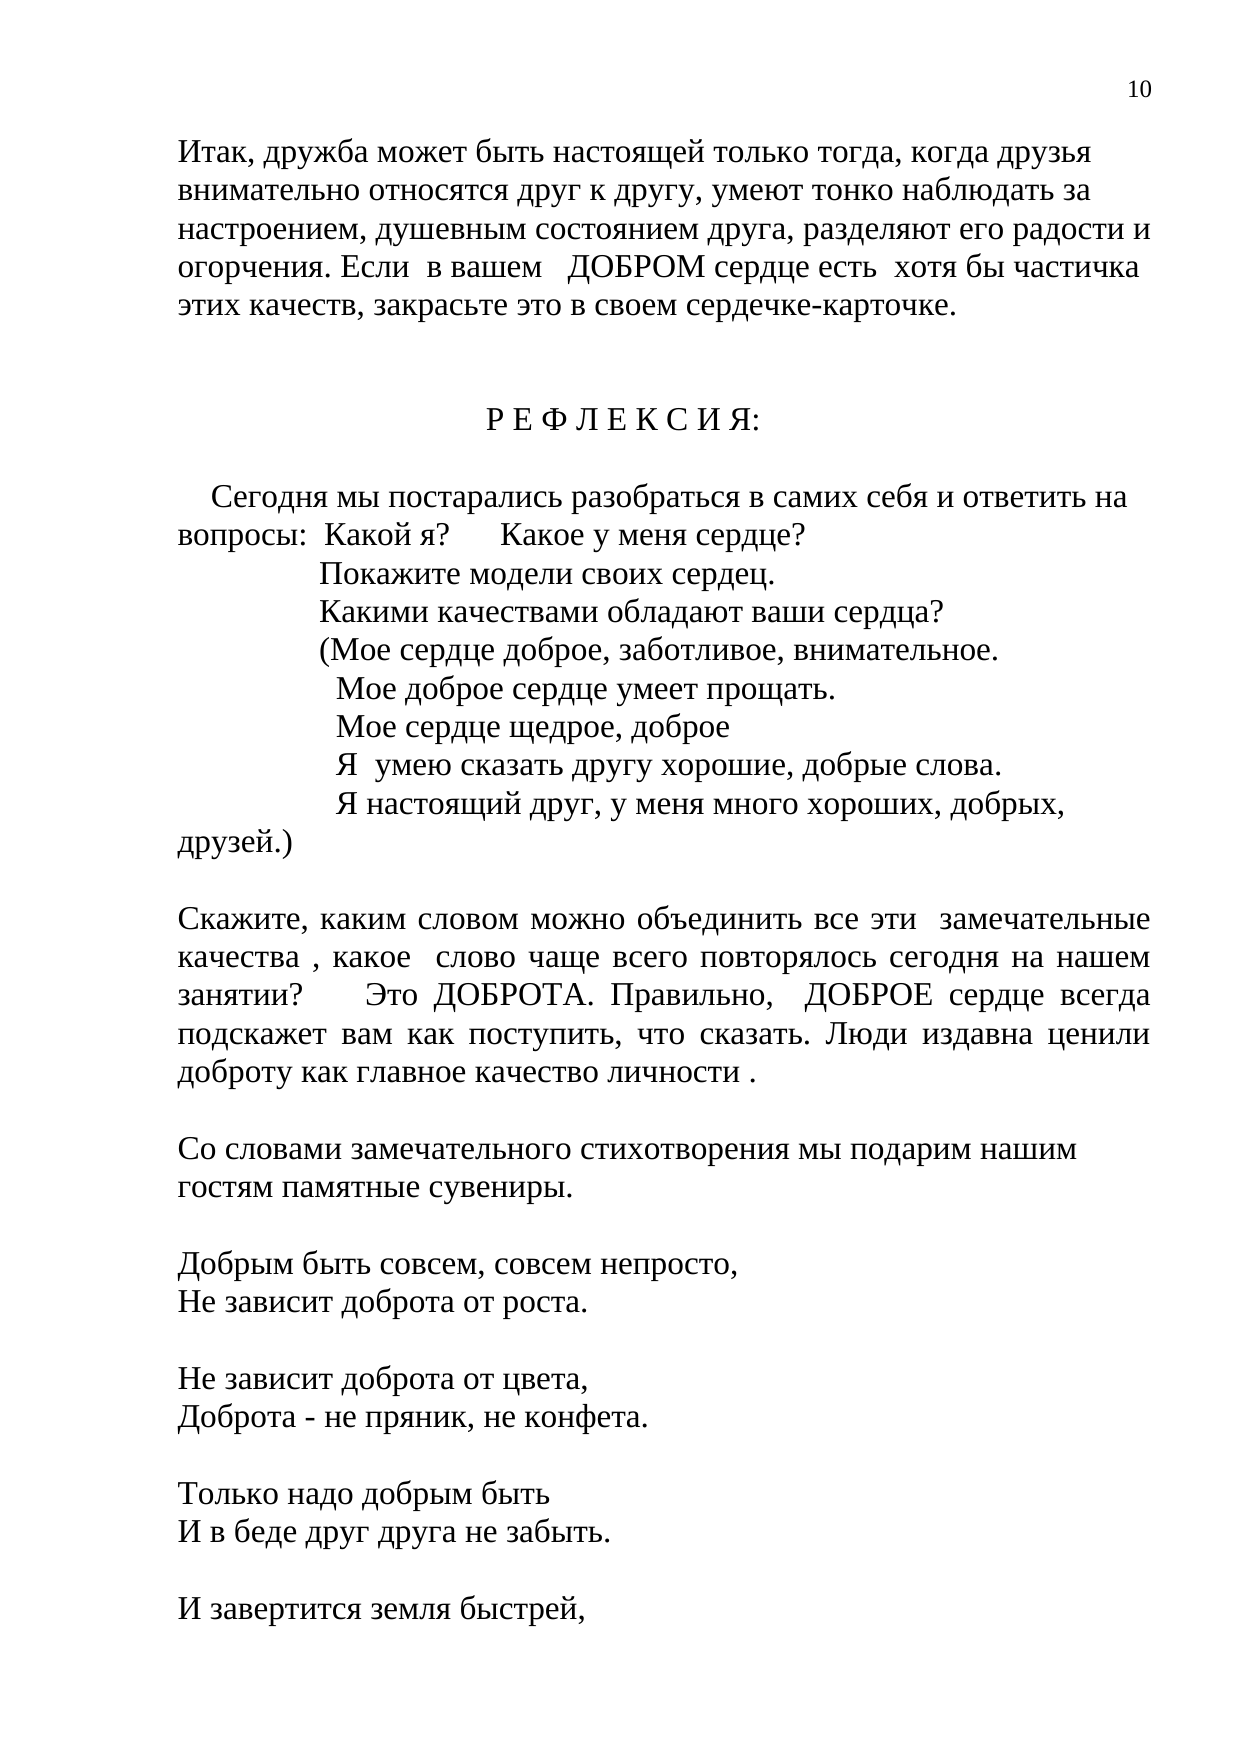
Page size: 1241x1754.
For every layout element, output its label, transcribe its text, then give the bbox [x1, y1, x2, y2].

text Только надо добрым быть [177, 1473, 1152, 1511]
text Сегодня мы постарались разобраться в самих себя и ответить на вопросы: Какой я? Какое у меня сердце? [177, 476, 1152, 553]
text Покажите модели своих сердец. [177, 553, 1152, 591]
text И завертится земля быстрей, [177, 1588, 1152, 1626]
text Не зависит доброта от цвета, [177, 1358, 1152, 1396]
text Я умею сказать другу хорошие, добрые слова. [177, 744, 1152, 783]
text (Мое сердце доброе, заботливое, внимательное. [177, 629, 1152, 668]
text Мое доброе сердце умеет прощать. [177, 668, 1152, 706]
text Доброта - не пряник, не конфета. [177, 1396, 1152, 1434]
text И в беде друг друга не забыть. [177, 1511, 1152, 1549]
text Со словами замечательного стихотворения мы подарим нашим гостям памятные сувениры. [177, 1128, 1152, 1204]
text Мое сердце щедрое, доброе [177, 706, 1152, 744]
text Итак, дружба может быть настоящей только тогда, когда друзья внимательно относятся друг к другу, умеют тонко наблюдать за настроением, душевным состоянием друга, разделяют его радости и огорчения. Если в вашем ДОБРОМ сердце есть хотя бы частичка этих качеств, закрасьте это в своем сердечке-карточке. [177, 131, 1152, 323]
text Я настоящий друг, у меня много хороших, добрых, друзей.) [177, 783, 1152, 859]
text Р Е Ф Л Е К С И Я: [177, 399, 1152, 438]
text Скажите, каким словом можно объединить все эти замечательные качества , какое слово чаще всего повторялось сегодня на нашем занятии? Это ДОБРОТА. Правильно, ДОБРОЕ сердце всегда подскажет вам как поступить, что сказать. Люди издавна ценили доброту как главное качество личности . [177, 898, 1152, 1089]
text Не зависит доброта от роста. [177, 1281, 1152, 1319]
text Добрым быть совсем, совсем непросто, [177, 1243, 1152, 1281]
text Какими качествами обладают ваши сердца? [177, 591, 1152, 629]
